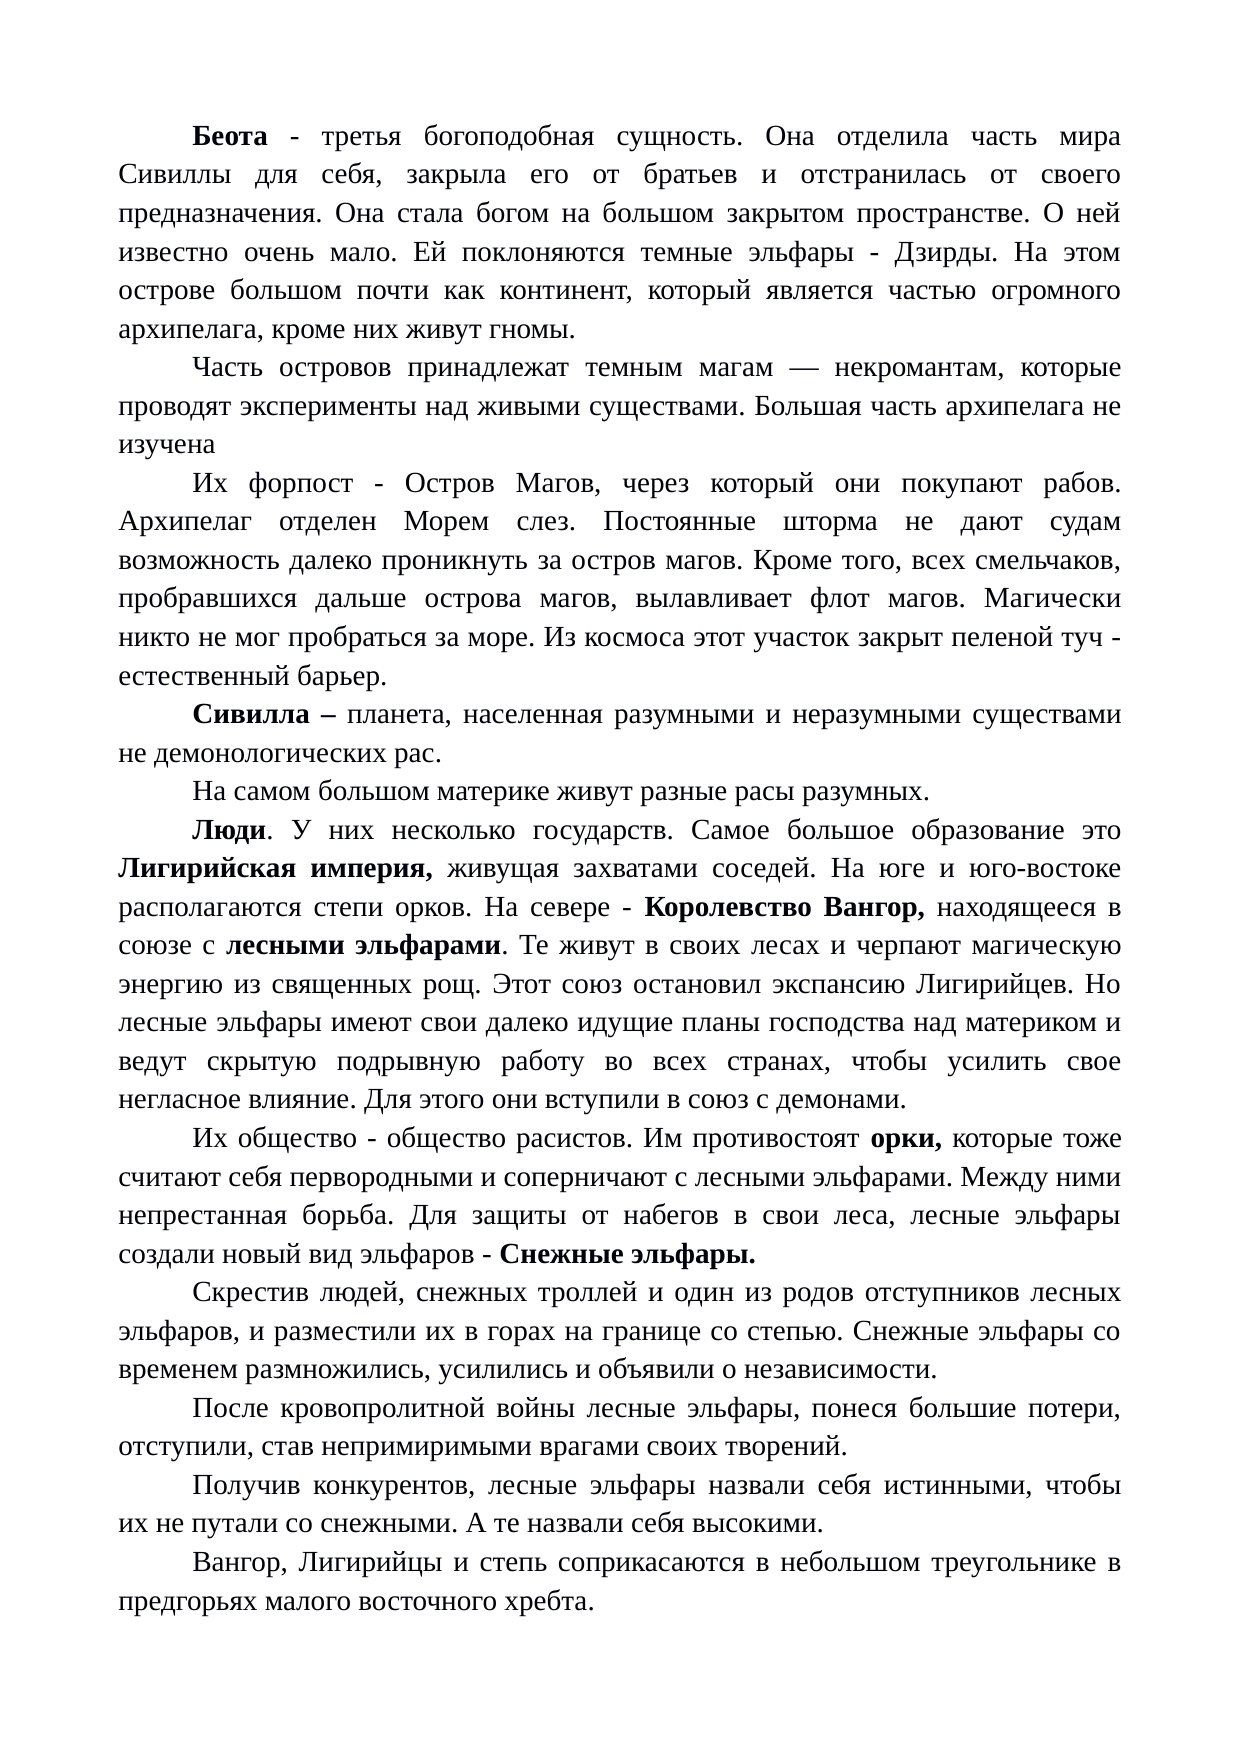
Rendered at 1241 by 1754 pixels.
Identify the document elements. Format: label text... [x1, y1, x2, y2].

text На самом большом материке живут разные расы разумных. [118, 773, 1122, 807]
text Получив конкурентов, лесные эльфары назвали себя истинными, чтобы их не путали со снежными. А те назвали себя высокими. [118, 1467, 1122, 1539]
text Люди. У них несколько государств. Самое большое образование это Лигирийская империя, живущая захватами соседей. На юге и юго-востоке располагаются степи орков. На севере - Королевство Вангор, находящееся в союзе с лесными эльфарами. Те живут в своих лесах и черпают магическую энергию из священных рощ. Этот союз остановил экспансию Лигирийцев. Но лесные эльфары имеют свои далеко идущие планы господства над материком и ведут скрытую подрывную работу во всех странах, чтобы усилить свое негласное влияние. Для этого они вступили в союз с демонами. [118, 812, 1122, 1115]
text После кровопролитной войны лесные эльфары, понеся большие потери, отступили, став непримиримыми врагами своих творений. [118, 1390, 1122, 1462]
text Их форпост - Остров Магов, через который они покупают рабов. Архипелаг отделен Морем слез. Постоянные шторма не дают судам возможность далеко проникнуть за остров магов. Кроме того, всех смельчаков, пробравшихся дальше острова магов, вылавливает флот магов. Магически никто не мог пробраться за море. Из космоса этот участок закрыт пеленой туч - естественный барьер. [118, 465, 1122, 691]
text Беота - третья богоподобная сущность. Она отделила часть мира Сивиллы для себя, закрыла его от братьев и отстранилась от своего предназначения. Она стала богом на большом закрытом пространстве. О ней известно очень мало. Ей поклоняются темные эльфары - Дзирды. На этом острове большом почти как континент, который является частью огромного архипелага, кроме них живут гномы. [118, 118, 1122, 344]
text Их общество - общество расистов. Им противостоят орки, которые тоже считают себя первородными и соперничают с лесными эльфарами. Между ними непрестанная борьба. Для защиты от набегов в свои леса, лесные эльфары создали новый вид эльфаров - Снежные эльфары. [118, 1120, 1122, 1269]
text Сивилла – планета, населенная разумными и неразумными существами не демонологических рас. [118, 696, 1122, 768]
text Скрестив людей, снежных троллей и один из родов отступников лесных эльфаров, и разместили их в горах на границе со степью. Снежные эльфары со временем размножились, усилились и объявили о независимости. [118, 1274, 1122, 1385]
text Вангор, Лигирийцы и степь соприкасаются в небольшом треугольнике в предгорьях малого восточного хребта. [118, 1544, 1122, 1616]
text Часть островов принадлежат темным магам — некромантам, которые проводят эксперименты над живыми существами. Большая часть архипелага не изучена [118, 349, 1122, 460]
